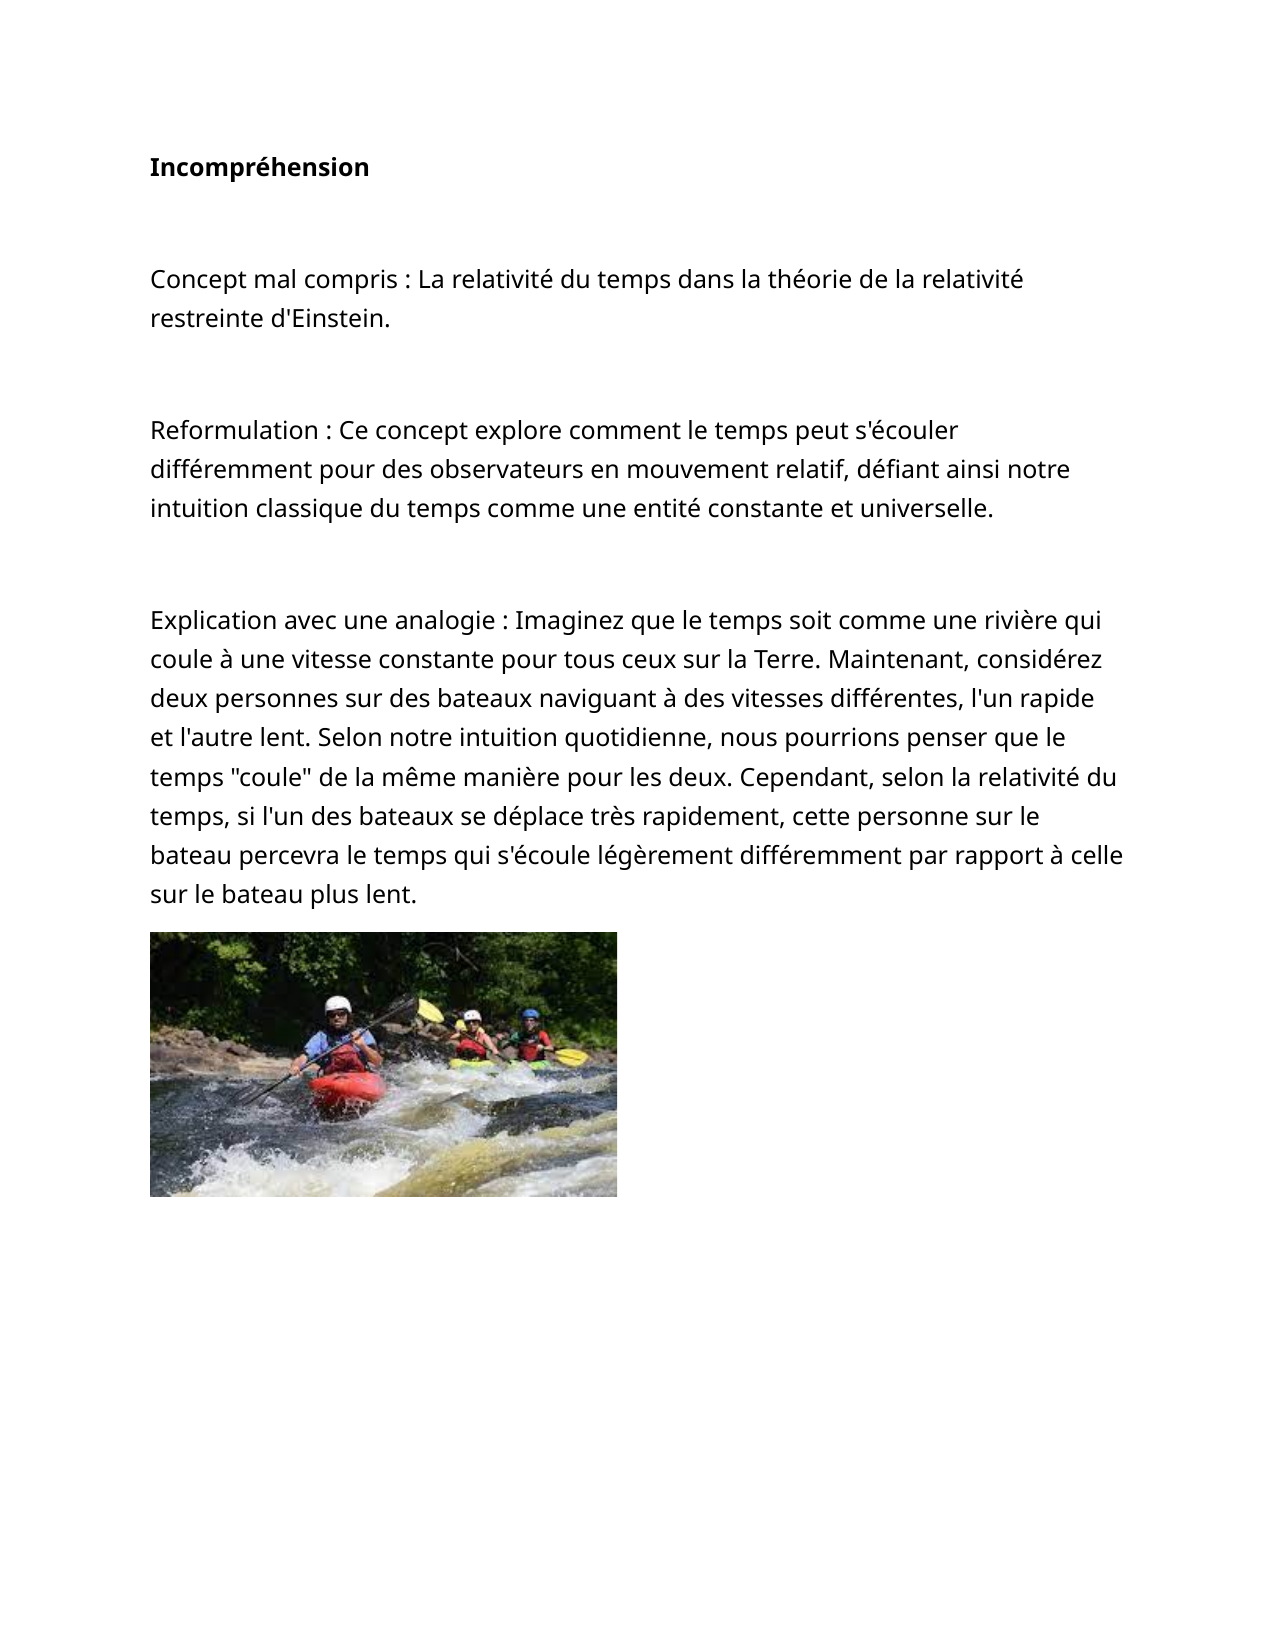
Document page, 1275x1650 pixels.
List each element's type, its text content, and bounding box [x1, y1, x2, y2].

text Concept mal compris : La relativité du temps dans la théorie de la relativité restreinte d'Einstein. [150, 262, 1125, 335]
text Explication avec une analogie : Imaginez que le temps soit comme une rivière qui coule à une vitesse constante pour tous ceux sur la Terre. Maintenant, considérez deux personnes sur des bateaux naviguant à des vitesses différentes, l'un rapide et l'autre lent. Selon notre intuition quotidienne, nous pourrions penser que le temps "coule" de la même manière pour les deux. Cependant, selon la relativité du temps, si l'un des bateaux se déplace très rapidement, cette personne sur le bateau percevra le temps qui s'écoule légèrement différemment par rapport à celle sur le bateau plus lent. [150, 602, 1125, 911]
text Incompréhension [150, 150, 1125, 184]
text Reformulation : Ce concept explore comment le temps peut s'écouler différemment pour des observateurs en mouvement relatif, défiant ainsi notre intuition classique du temps comme une entité constante et universelle. [150, 412, 1125, 525]
picture [150, 932, 618, 1197]
